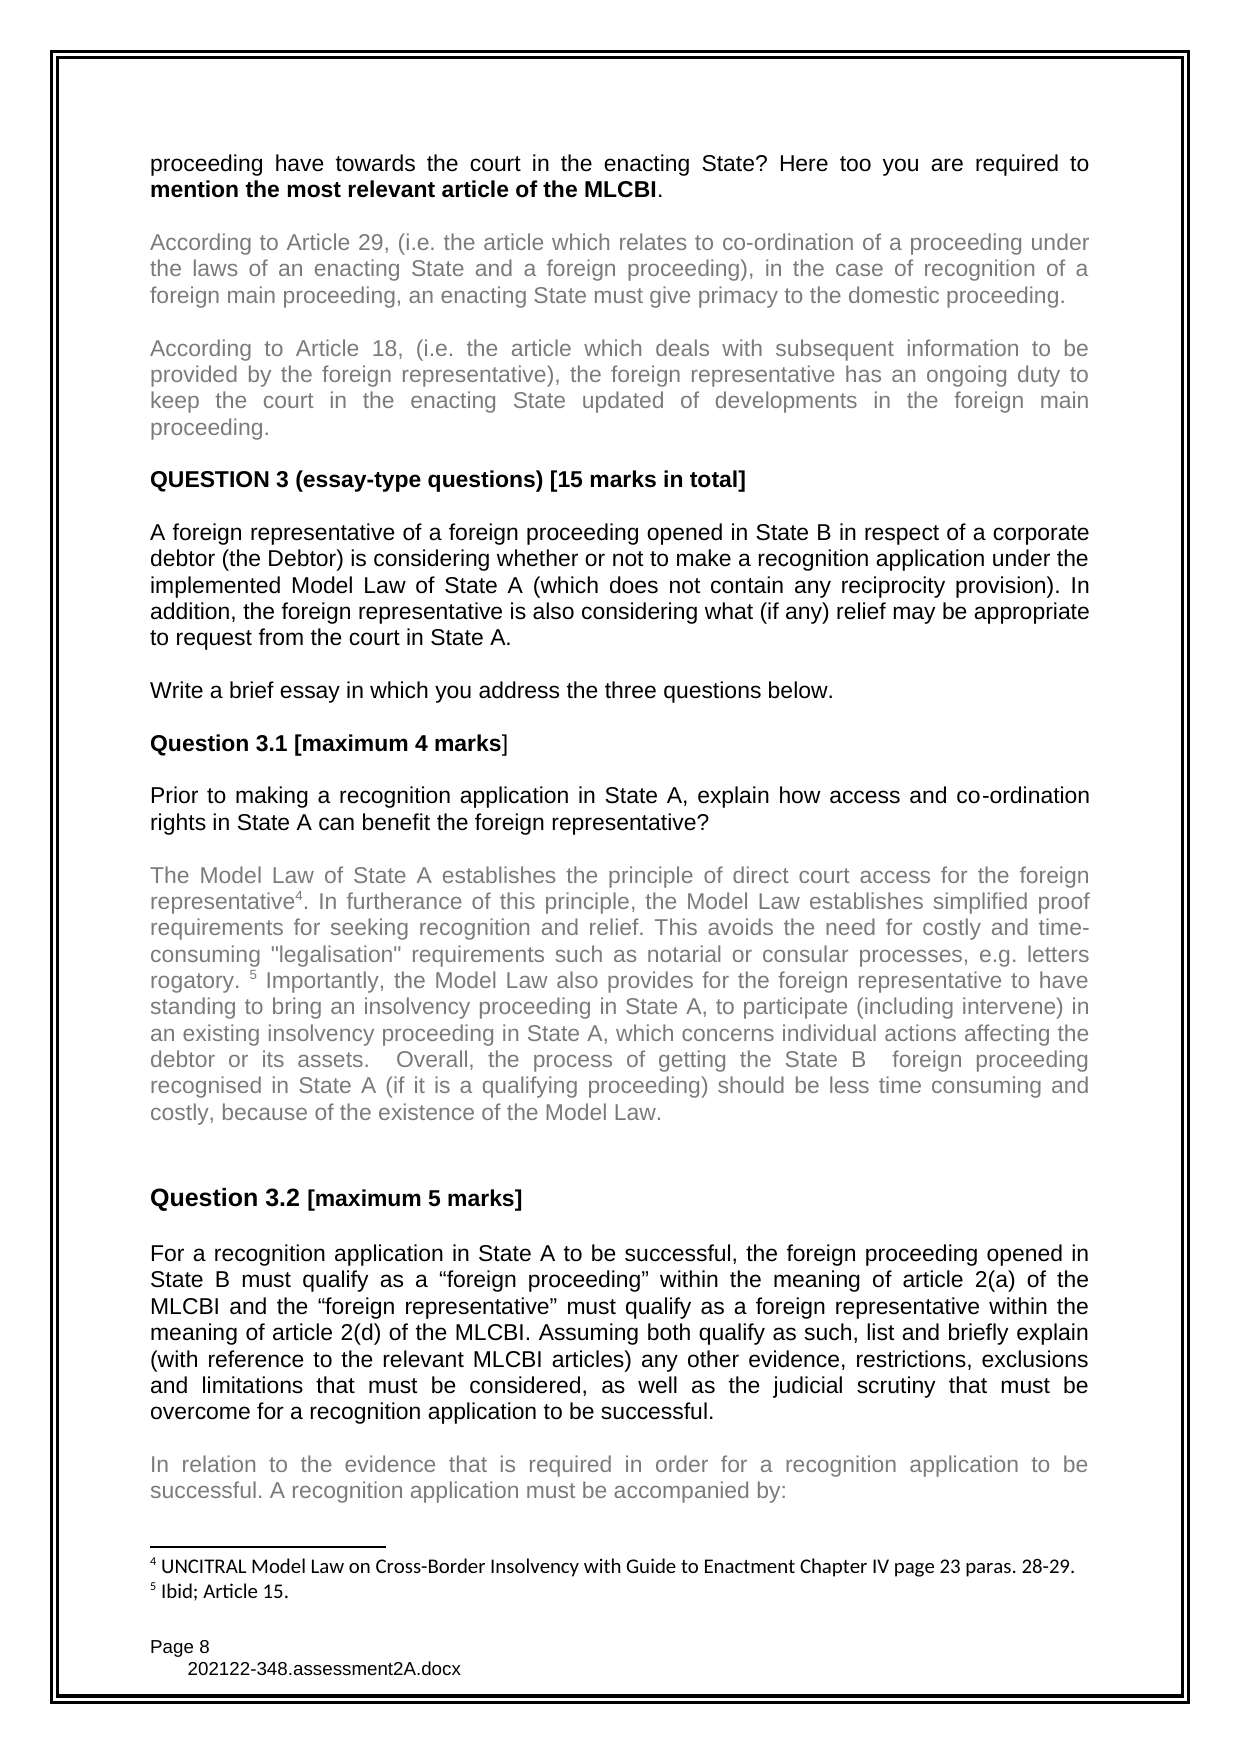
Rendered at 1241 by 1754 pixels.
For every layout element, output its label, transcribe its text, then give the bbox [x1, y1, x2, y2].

text Prior to making a recognition application in State A, explain how access and co-ordination rights in State A can benefit the foreign representative? [150, 782, 1090, 835]
text Write a brief essay in which you address the three questions below. [150, 677, 1090, 703]
text A foreign representative of a foreign proceeding opened in State B in respect of a corporate debtor (the Debtor) is considering whether or not to make a recognition application under the implemented Model Law of State A (which does not contain any reciprocity provision). In addition, the foreign representative is also considering what (if any) relief may be appropriate to request from the court in State A. [150, 519, 1090, 651]
text In relation to the evidence that is required in order for a recognition application to be successful. A recognition application must be accompanied by: [150, 1451, 1090, 1504]
text The Model Law of State A establishes the principle of direct court access for the foreign representative. In furtherance of this principle, the Model Law establishes simplified proof requirements for seeking recognition and relief. This avoids the need for costly and time-consuming "legalisation" requirements such as notarial or consular processes, e.g. letters rogatory. Importantly, the Model Law also provides for the foreign representative to have standing to bring an insolvency proceeding in State A, to participate (including intervene) in an existing insolvency proceeding in State A, which concerns individual actions affecting the debtor or its assets. Overall, the process of getting the State B foreign proceeding recognised in State A (if it is a qualifying proceeding) should be less time consuming and costly, because of the existence of the Model Law. [150, 862, 1090, 1125]
text For a recognition application in State A to be successful, the foreign proceeding opened in State B must qualify as a “foreign proceeding” within the meaning of article 2(a) of the MLCBI and the “foreign representative” must qualify as a foreign representative within the meaning of article 2(d) of the MLCBI. Assuming both qualify as such, list and briefly explain (with reference to the relevant MLCBI articles) any other evidence, restrictions, exclusions and limitations that must be considered, as well as the judicial scrutiny that must be overcome for a recognition application to be successful. [150, 1240, 1090, 1424]
text According to Article 29, (i.e. the article which relates to co-ordination of a proceeding under the laws of an enacting State and a foreign proceeding), in the case of recognition of a foreign main proceeding, an enacting State must give primacy to the domestic proceeding. [150, 229, 1090, 308]
text QUESTION 3 (essay-type questions) [15 marks in total] [150, 466, 1090, 493]
text According to Article 18, (i.e. the article which deals with subsequent information to be provided by the foreign representative), the foreign representative has an ongoing duty to keep the court in the enacting State updated of developments in the foreign main proceeding. [150, 334, 1090, 440]
text Question 3.2 [maximum 5 marks] [150, 1183, 1090, 1211]
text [150, 150, 1090, 203]
text Question 3.1 [maximum 4 marks] [150, 730, 1090, 756]
